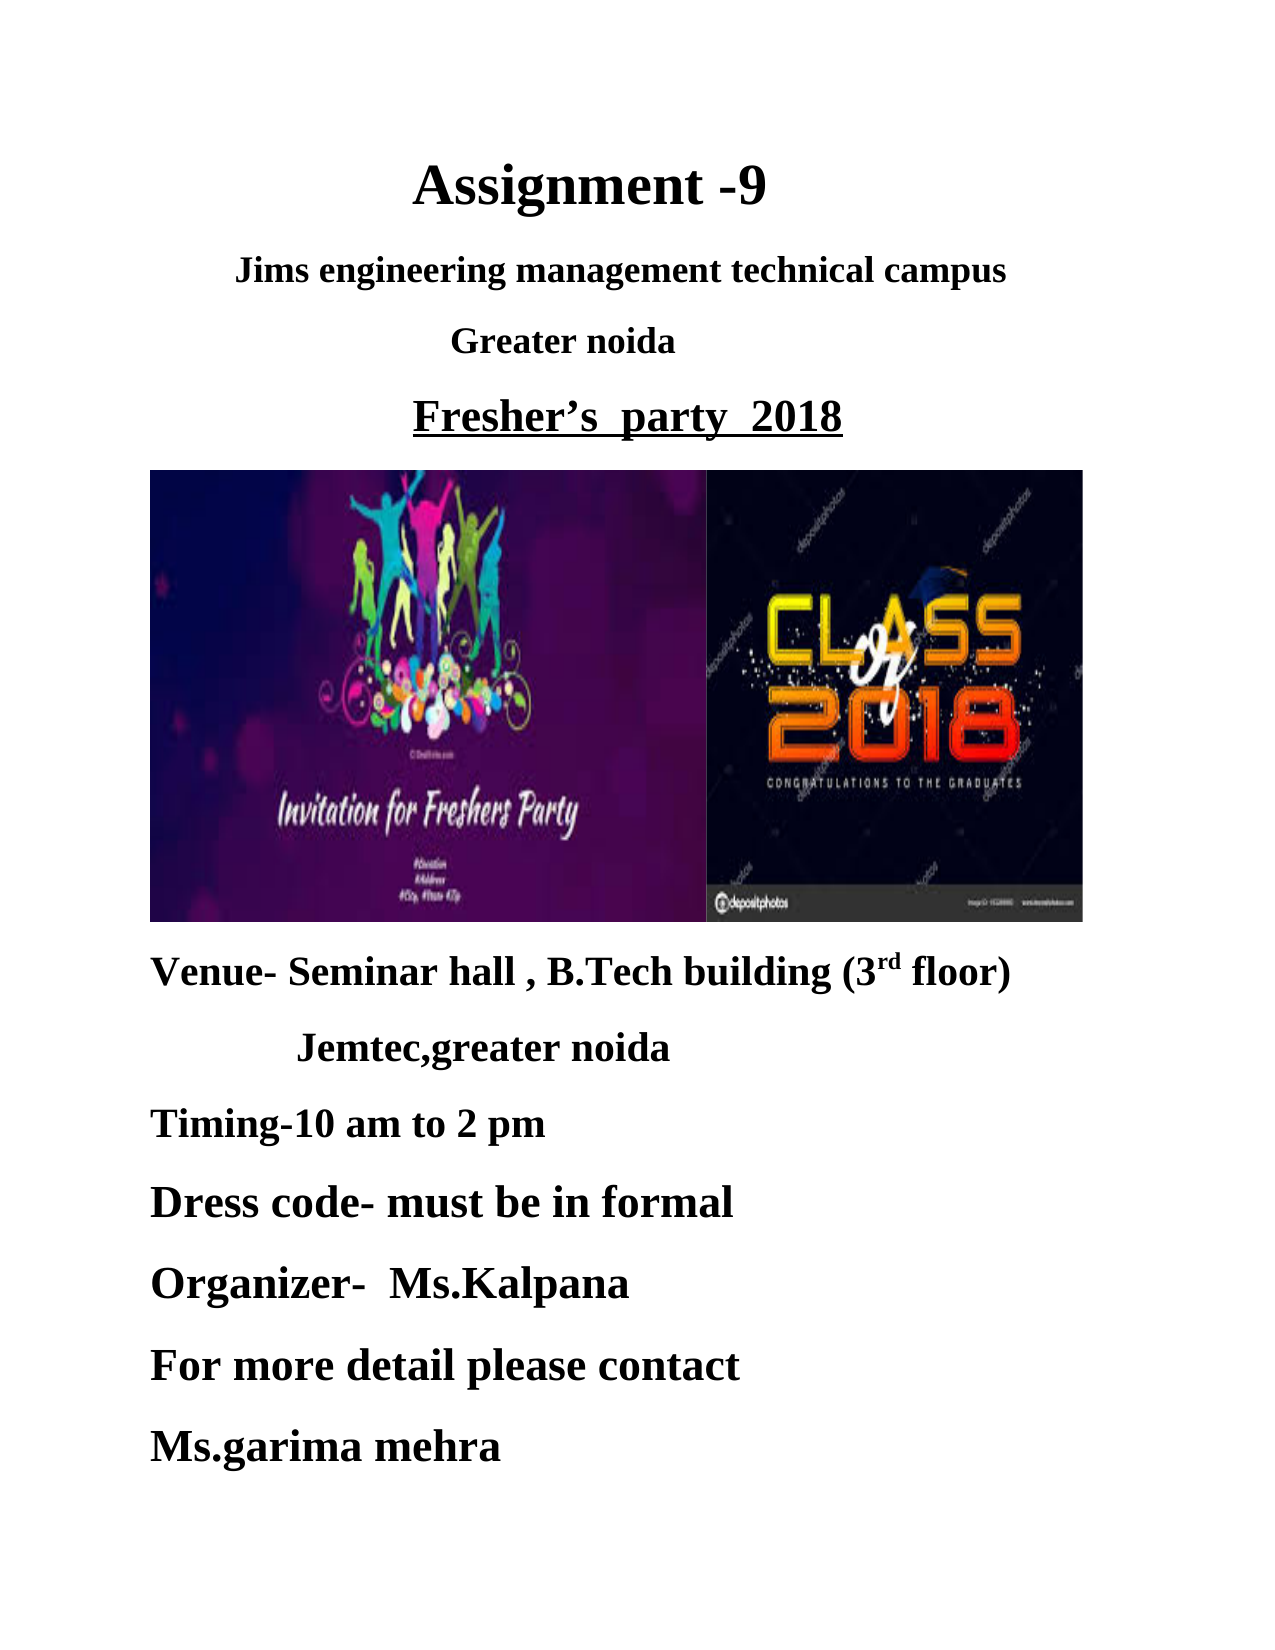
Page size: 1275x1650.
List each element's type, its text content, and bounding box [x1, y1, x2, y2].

picture [150, 470, 1083, 922]
text Ms.garima mehra [150, 1418, 1125, 1471]
text Dress code- must be in formal [150, 1174, 1125, 1227]
text Jims engineering management technical campus [150, 248, 1125, 291]
text Organizer- Ms.Kalpana [150, 1256, 1125, 1308]
text Venue- Seminar hall , B.Tech building (3rd floor) [150, 947, 1125, 994]
text Timing-10 am to 2 pm [150, 1098, 1125, 1146]
text For more detail please contact [150, 1337, 1125, 1390]
text Assignment -9 [150, 150, 1125, 217]
text Greater noida [150, 318, 1125, 361]
text Jemtec,greater noida [150, 1023, 1125, 1071]
text Fresher’s party 2018 [150, 389, 1125, 441]
